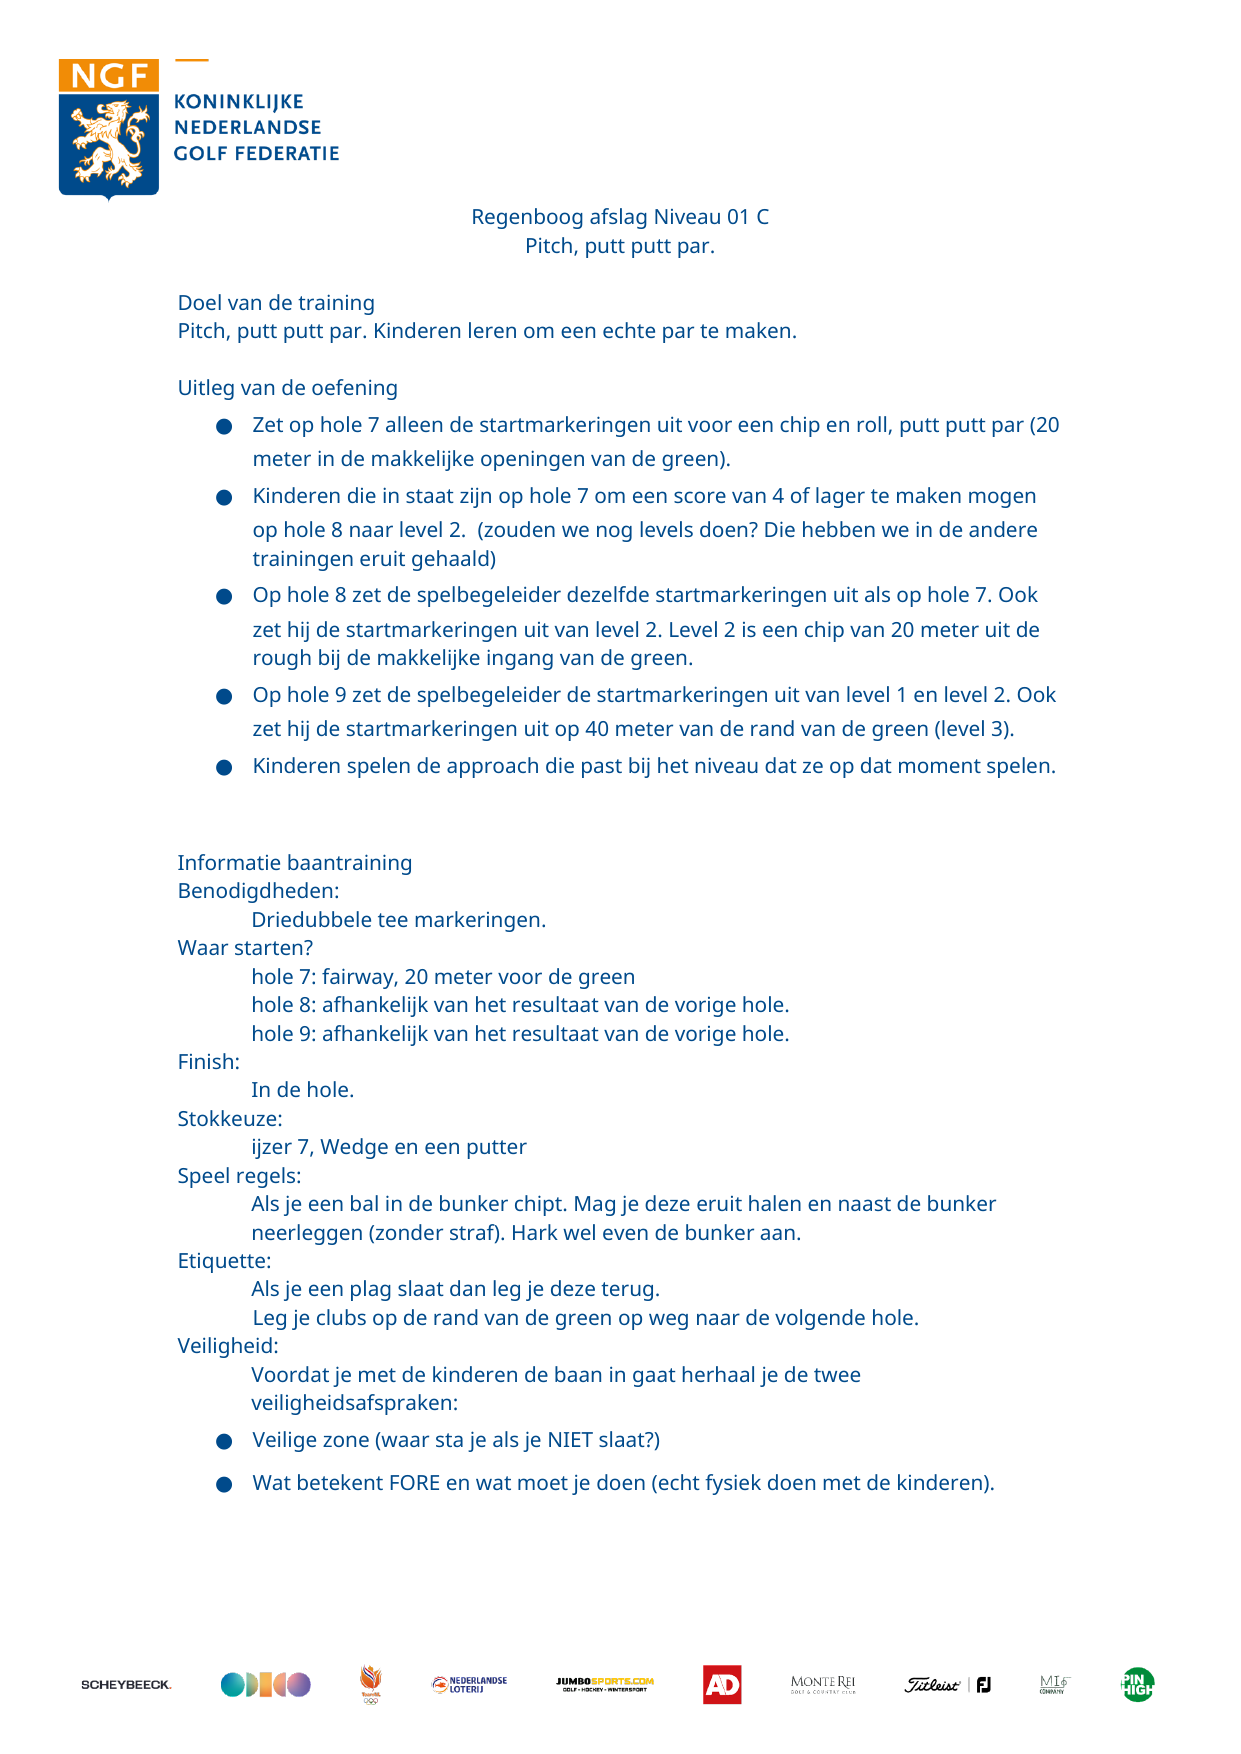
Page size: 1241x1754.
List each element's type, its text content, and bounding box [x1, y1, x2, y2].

text Etiquette: [177, 1246, 1063, 1274]
text Regenboog afslag Niveau 01 C [177, 118, 1063, 231]
text hole 8: afhankelijk van het resultaat van de vorige hole. [177, 990, 1063, 1019]
text Benodigdheden: [177, 876, 1063, 905]
list Kinderen die in staat zijn op hole 7 om een score van 4 of lager te maken mogen op hole 8 naar level 2. (zouden we nog levels doen? Die hebben we in de andere trainingen eruit gehaald) [215, 472, 1063, 572]
list Op hole 9 zet de spelbegeleider de startmarkeringen uit van level 1 en level 2. Ook zet hij de startmarkeringen uit op 40 meter van de rand van de green (level 3). [215, 672, 1063, 743]
text Waar starten? [177, 933, 1063, 962]
text Speel regels: [177, 1161, 1063, 1189]
text Pitch, putt putt par. Kinderen leren om een echte par te maken. [177, 316, 1063, 344]
text Informatie baantraining [177, 848, 1063, 876]
text In de hole. [177, 1076, 1063, 1104]
list Kinderen spelen de approach die past bij het niveau dat ze op dat moment spelen. [215, 743, 1063, 848]
picture [81, 1664, 1155, 1705]
text Doel van de training [177, 288, 1063, 316]
picture [58, 59, 339, 203]
text Pitch, putt putt par. [177, 231, 1063, 259]
text Voordat je met de kinderen de baan in gaat herhaal je de twee veiligheidsafspraken: [251, 1360, 1063, 1417]
text Finish: [177, 1047, 1063, 1076]
list Veilige zone (waar sta je als je NIET slaat?) [215, 1417, 1063, 1459]
list Wat betekent FORE en wat moet je doen (echt fysiek doen met de kinderen). [215, 1459, 1063, 1502]
text Als je een plag slaat dan leg je deze terug. Leg je clubs op de rand van de green op weg naar de volgende hole. [177, 1274, 1063, 1331]
text hole 9: afhankelijk van het resultaat van de vorige hole. [177, 1019, 1063, 1047]
text hole 7: fairway, 20 meter voor de green [177, 962, 1063, 990]
text Als je een bal in de bunker chipt. Mag je deze eruit halen en naast de bunker neerleggen (zonder straf). Hark wel even de bunker aan. [251, 1189, 1063, 1246]
text ijzer 7, Wedge en een putter [177, 1132, 1063, 1161]
text Veiligheid: [177, 1331, 1063, 1360]
text Driedubbele tee markeringen. [177, 905, 1063, 933]
text Stokkeuze: [177, 1104, 1063, 1132]
text Uitleg van de oefening [177, 373, 1063, 401]
list Zet op hole 7 alleen de startmarkeringen uit voor een chip en roll, putt putt par (20 meter in de makkelijke openingen van de green). [215, 401, 1063, 472]
list Op hole 8 zet de spelbegeleider dezelfde startmarkeringen uit als op hole 7. Ook zet hij de startmarkeringen uit van level 2. Level 2 is een chip van 20 meter uit de rough bij de makkelijke ingang van de green. [215, 572, 1063, 672]
